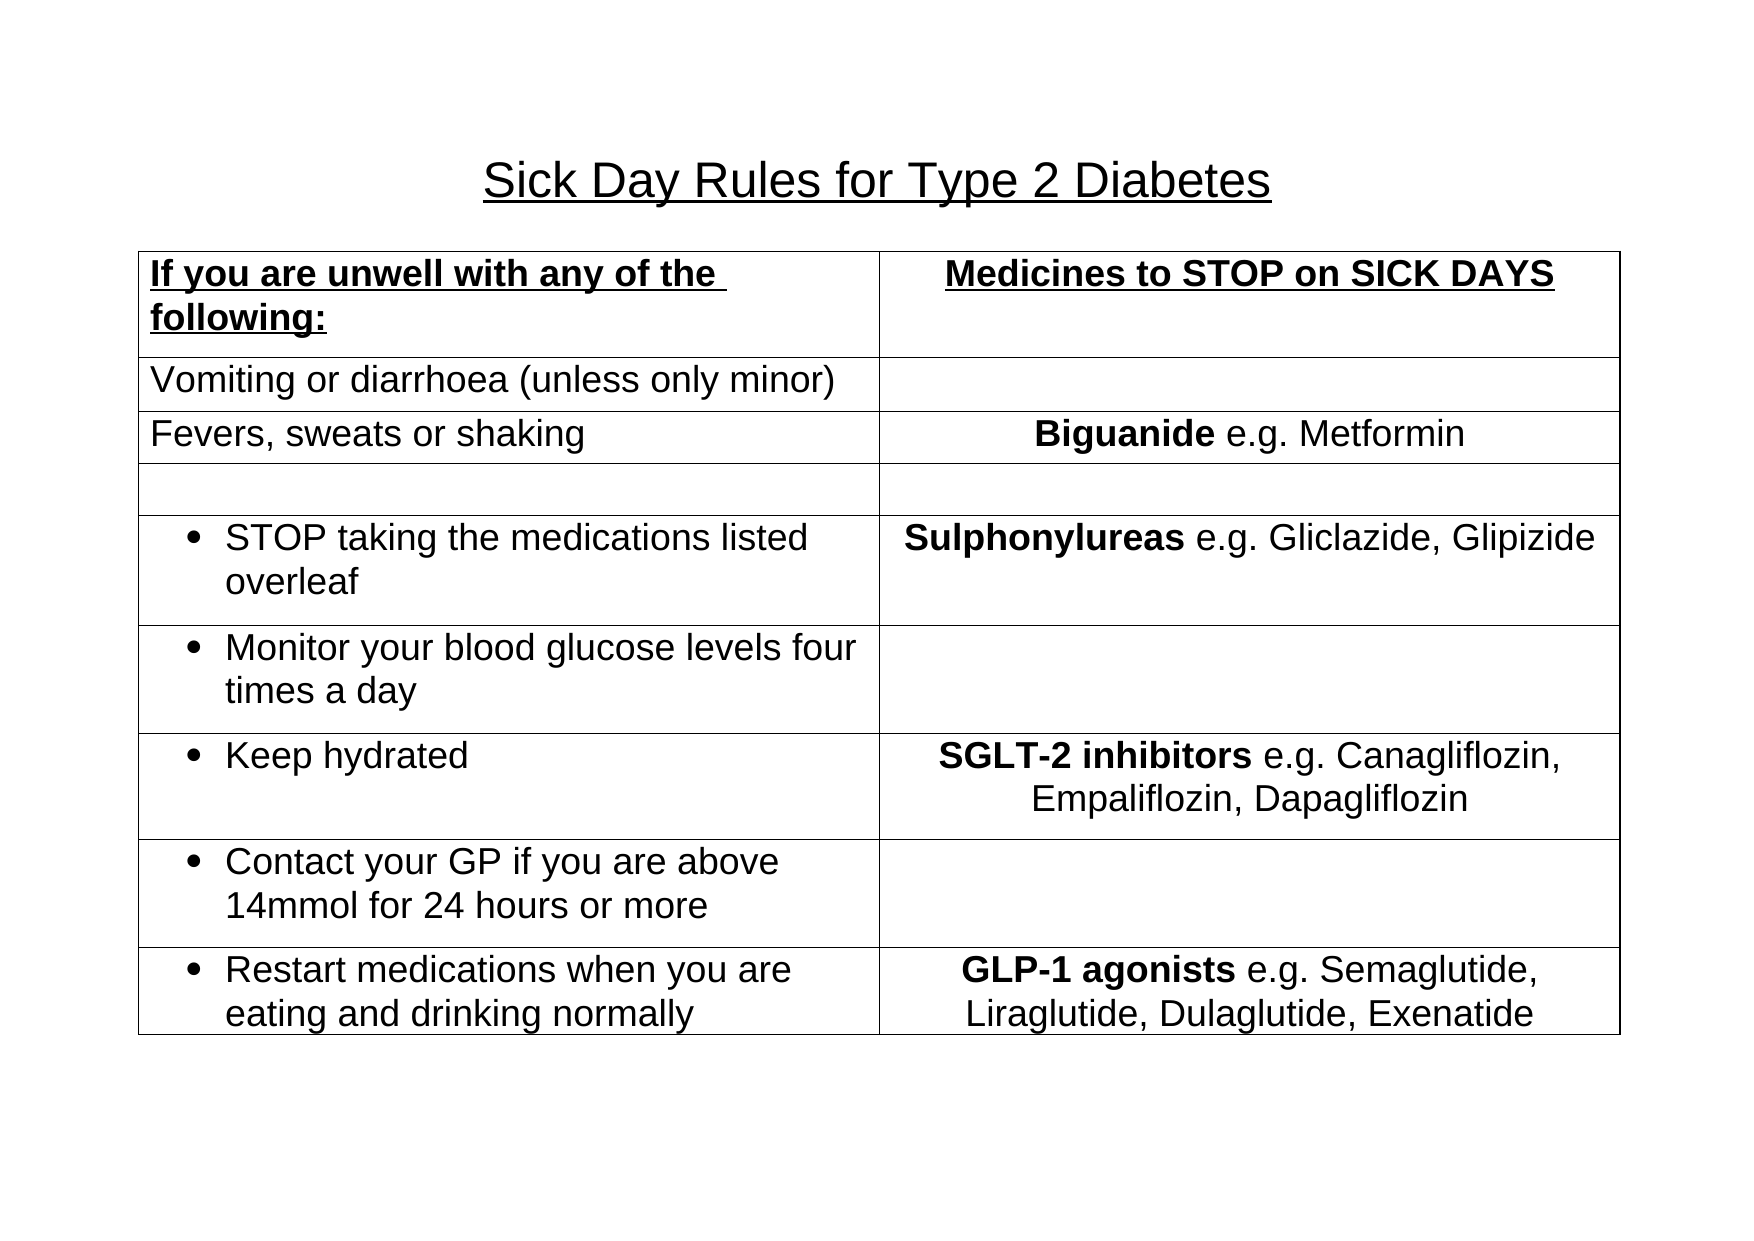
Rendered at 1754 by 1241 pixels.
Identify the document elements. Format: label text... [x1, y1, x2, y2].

table_cell Fevers, sweats or shaking [139, 412, 879, 463]
table_cell [880, 358, 1619, 411]
table_cell [880, 840, 1619, 947]
table_cell Sulphonylureas e.g. Gliclazide, Glipizide [880, 516, 1619, 624]
table_cell [880, 626, 1619, 732]
table_cell GLP-1 agonists e.g. Semaglutide, Liraglutide, Dulaglutide, Exenatide [880, 948, 1619, 1034]
table_cell Keep hydrated [139, 734, 879, 838]
table_cell Contact your GP if you are above 14mmol for 24 hours or more [139, 840, 879, 947]
table_cell Restart medications when you are eating and drinking normally [139, 948, 879, 1034]
table_cell Vomiting or diarrhoea (unless only minor) [139, 358, 879, 411]
table_cell [139, 464, 879, 514]
table_cell Biguanide e.g. Metformin [880, 412, 1619, 463]
table_cell STOP taking the medications listed overleaf [139, 516, 879, 624]
text Sick Day Rules for Type 2 Diabetes [150, 150, 1604, 207]
table_header If you are unwell with any of the following: [139, 252, 879, 357]
table_cell Monitor your blood glucose levels four times a day [139, 626, 879, 732]
table_cell SGLT-2 inhibitors e.g. Canagliflozin, Empaliflozin, Dapagliflozin [880, 734, 1619, 838]
table_cell [880, 464, 1619, 514]
table_header Medicines to STOP on SICK DAYS [880, 252, 1619, 357]
